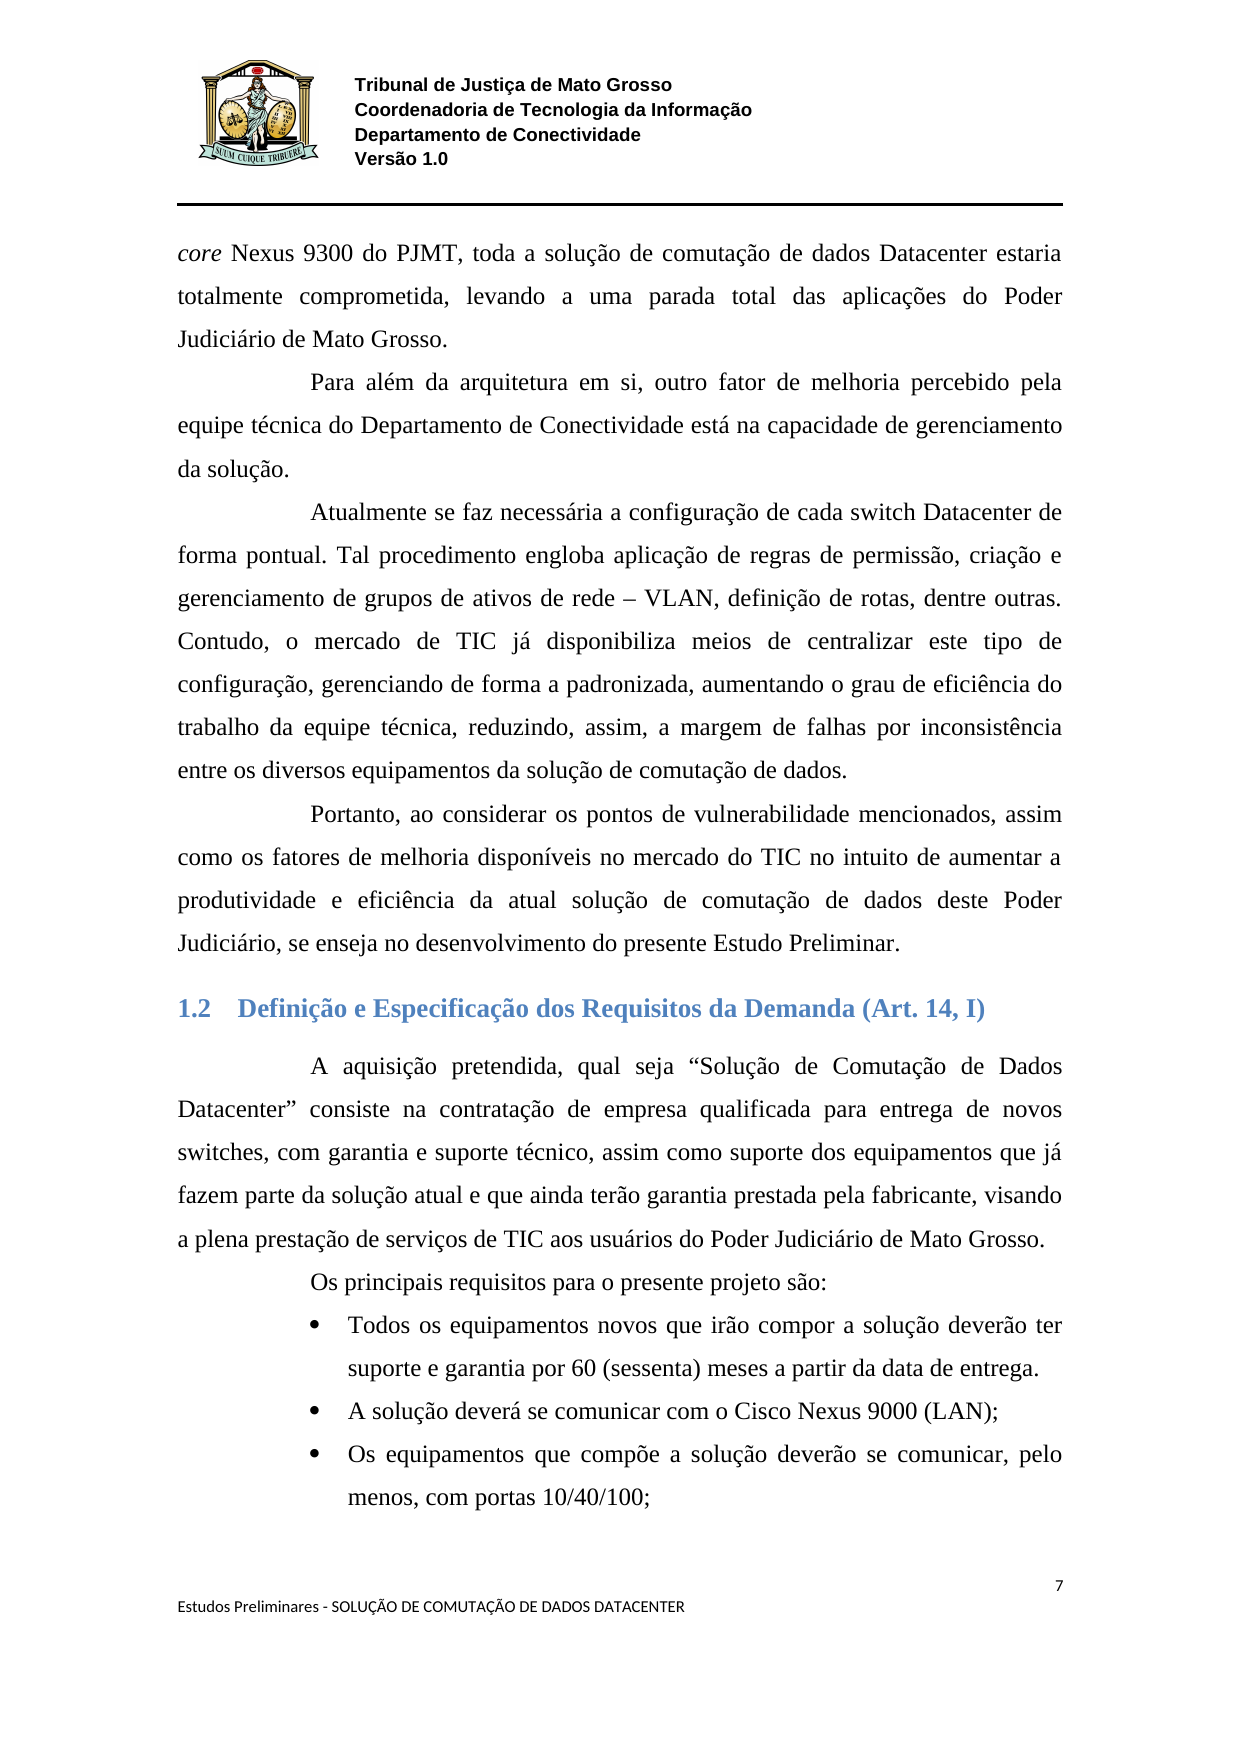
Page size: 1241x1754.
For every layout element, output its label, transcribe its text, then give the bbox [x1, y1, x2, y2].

list Os equipamentos que compõe a solução deverão se comunicar, pelo menos, com portas 10/40/100; [310, 1439, 1063, 1511]
text Atualmente se faz necessária a configuração de cada switch Datacenter de forma pontual. Tal procedimento engloba aplicação de regras de permissão, criação e gerenciamento de grupos de ativos de rede – VLAN, definição de rotas, dentre outras. Contudo, o mercado de TIC já disponibiliza meios de centralizar este tipo de configuração, gerenciando de forma a padronizada, aumentando o grau de eficiência do trabalho da equipe técnica, reduzindo, assim, a margem de falhas por inconsistência entre os diversos equipamentos da solução de comutação de dados. [177, 497, 1063, 784]
text Para além da arquitetura em si, outro fator de melhoria percebido pela equipe técnica do Departamento de Conectividade está na capacidade de gerenciamento da solução. [177, 367, 1063, 482]
text A aquisição pretendida, qual seja “Solução de Comutação de Dados Datacenter” consiste na contratação de empresa qualificada para entrega de novos switches, com garantia e suporte técnico, assim como suporte dos equipamentos que já fazem parte da solução atual e que ainda terão garantia prestada pela fabricante, visando a plena prestação de serviços de TIC aos usuários do Poder Judiciário de Mato Grosso. [177, 1051, 1063, 1252]
subtitle Definição e Especificação dos Requisitos da Demanda (Art. 14, I) [177, 992, 1063, 1023]
list A solução deverá se comunicar com o Cisco Nexus 9000 (LAN); [310, 1396, 1063, 1425]
text Os principais requisitos para o presente projeto são: [177, 1267, 1063, 1296]
text Portanto, ao considerar os pontos de vulnerabilidade mencionados, assim como os fatores de melhoria disponíveis no mercado do TIC no intuito de aumentar a produtividade e eficiência da atual solução de comutação de dados deste Poder Judiciário, se enseja no desenvolvimento do presente Estudo Preliminar. [177, 799, 1063, 957]
picture [198, 60, 319, 166]
list Todos os equipamentos novos que irão compor a solução deverão ter suporte e garantia por 60 (sessenta) meses a partir da data de entrega. [310, 1310, 1063, 1382]
